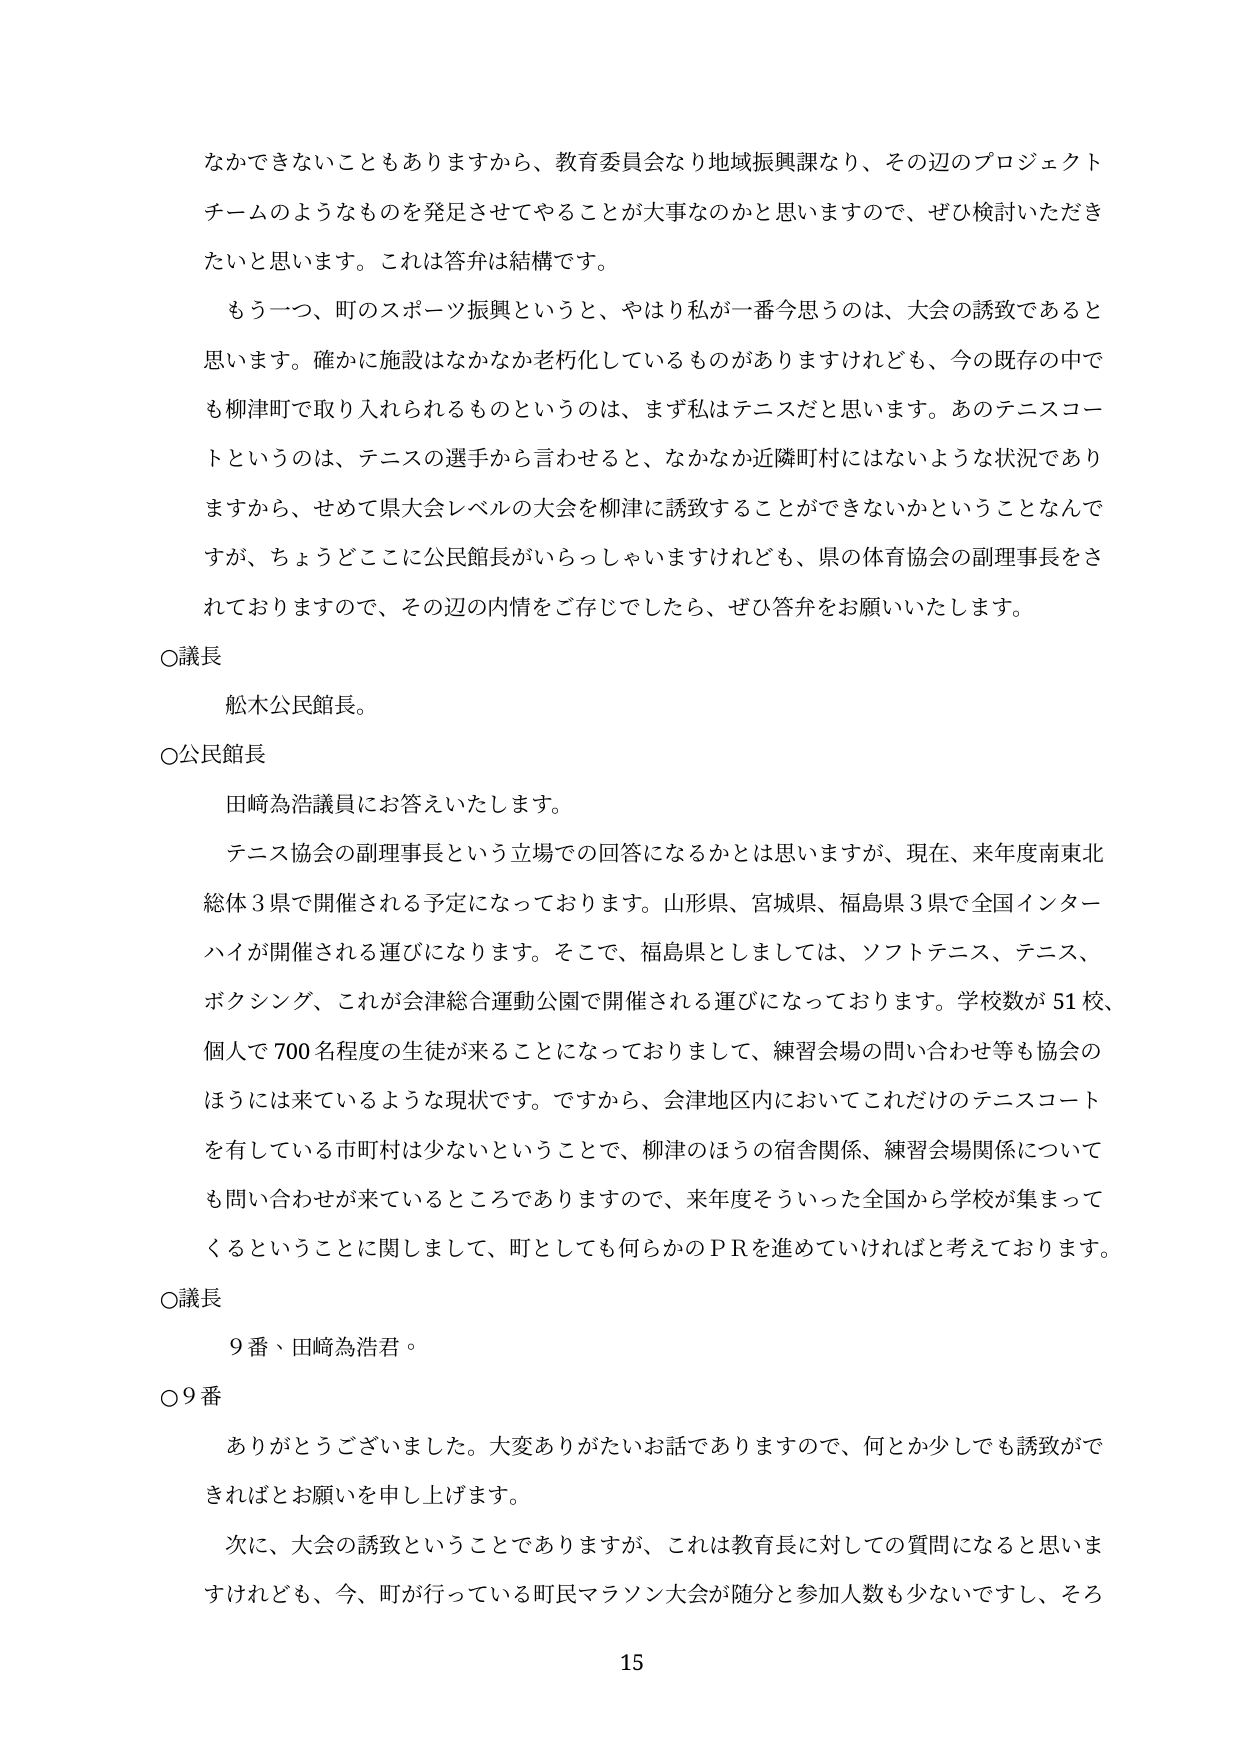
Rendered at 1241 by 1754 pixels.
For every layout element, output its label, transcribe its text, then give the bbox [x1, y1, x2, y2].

text ○議長 [159, 1272, 1104, 1321]
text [159, 1519, 1104, 1618]
text テニス協会の副理事長という立場での回答になるかとは思いますが、現在、来年度南東北総体３県で開催される予定になっております。山形県、宮城県、福島県３県で全国インターハイが開催される運びになります。そこで、福島県としましては、ソフトテニス、テニス、ボクシング、これが会津総合運動公園で開催される運びになっております。学校数が51校、個人で700名程度の生徒が来ることになっておりまして、練習会場の問い合わせ等も協会のほうには来ているような現状です。ですから、会津地区内においてこれだけのテニスコートを有している市町村は少ないということで、柳津のほうの宿舎関係、練習会場関係についても問い合わせが来ているところでありますので、来年度そういった全国から学校が集まってくるということに関しまして、町としても何らかのＰＲを進めていければと考えております。 [159, 828, 1104, 1272]
text ９番、田﨑為浩君。 [159, 1321, 1104, 1371]
text ○議長 [159, 630, 1104, 679]
text 舩木公民館長。 [159, 679, 1104, 729]
text もう一つ、町のスポーツ振興というと、やはり私が一番今思うのは、大会の誘致であると思います。確かに施設はなかなか老朽化しているものがありますけれども、今の既存の中でも柳津町で取り入れられるものというのは、まず私はテニスだと思います。あのテニスコートというのは、テニスの選手から言わせると、なかなか近隣町村にはないような状況でありますから、せめて県大会レベルの大会を柳津に誘致することができないかということなんですが、ちょうどここに公民館長がいらっしゃいますけれども、県の体育協会の副理事長をされておりますので、その辺の内情をご存じでしたら、ぜひ答弁をお願いいたします。 [159, 284, 1104, 630]
text 田﨑為浩議員にお答えいたします。 [159, 778, 1104, 828]
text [159, 136, 1104, 284]
text ○９番 [159, 1371, 1104, 1420]
text ○公民館長 [159, 729, 1104, 778]
text ありがとうございました。大変ありがたいお話でありますので、何とか少しでも誘致ができればとお願いを申し上げます。 [159, 1420, 1104, 1519]
